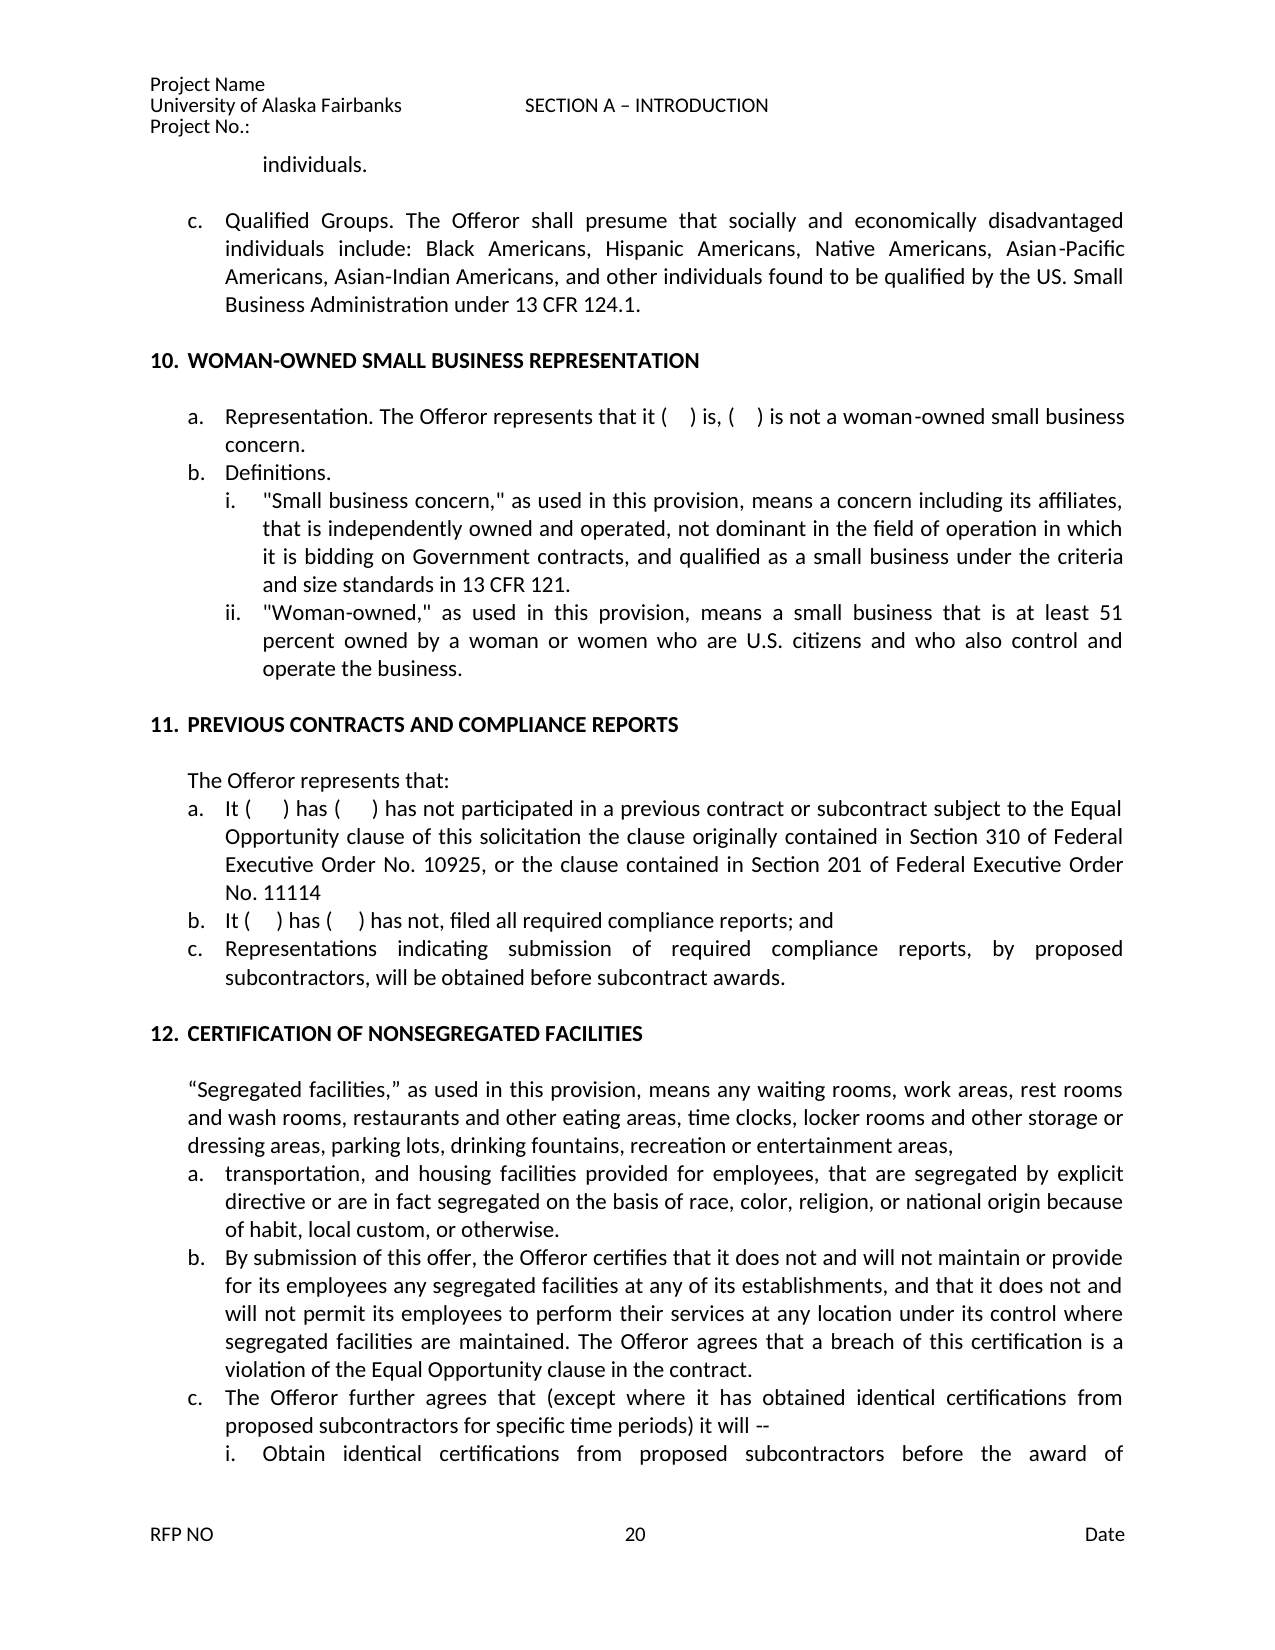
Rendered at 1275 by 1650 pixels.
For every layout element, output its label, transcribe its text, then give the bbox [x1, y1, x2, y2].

text 11. PREVIOUS CONTRACTS AND COMPLIANCE REPORTS [150, 710, 1125, 738]
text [225, 150, 1125, 178]
text b. Definitions. [187, 458, 1125, 486]
text c. The Offeror further agrees that (except where it has obtained identical certifications from proposed subcontractors for specific time periods) it will -- [187, 1383, 1125, 1439]
text 12. CERTIFICATION OF NONSEGREGATED FACILITIES [150, 1019, 1125, 1047]
text c. Representations indicating submission of required compliance reports, by proposed subcontractors, will be obtained before subcontract awards. [187, 934, 1125, 991]
text b. By submission of this offer, the Offeror certifies that it does not and will not maintain or provide for its employees any segregated facilities at any of its establishments, and that it does not and will not permit its employees to perform their services at any location under its control where segregated facilities are maintained. The Offeror agrees that a breach of this certification is a violation of the Equal Opportunity clause in the contract. [187, 1243, 1125, 1383]
text a. It ( ) has ( ) has not participated in a previous contract or subcontract subject to the Equal Opportunity clause of this solicitation the clause originally contained in Section 310 of Federal Executive Order No. 10925, or the clause contained in Section 201 of Federal Executive Order No. 11114 [187, 794, 1125, 907]
text 10. WOMAN-OWNED SMALL BUSINESS REPRESENTATION [150, 346, 1125, 374]
text “Segregated facilities,” as used in this provision, means any waiting rooms, work areas, rest rooms and wash rooms, restaurants and other eating areas, time clocks, locker rooms and other storage or dressing areas, parking lots, drinking fountains, recreation or entertainment areas, [187, 1075, 1125, 1159]
text a. Representation. The Offeror represents that it ( ) is, ( ) is not a woman-owned small business concern. [187, 402, 1125, 458]
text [225, 1439, 1125, 1467]
text c. Qualified Groups. The Offeror shall presume that socially and economically disadvantaged individuals include: Black Americans, Hispanic Americans, Native Americans, Asian-Pacific Americans, Asian-Indian Americans, and other individuals found to be qualified by the US. Small Business Administration under 13 CFR 124.1. [187, 206, 1125, 318]
text ii. "Woman-owned," as used in this provision, means a small business that is at least 51 percent owned by a woman or women who are U.S. citizens and who also control and operate the business. [225, 598, 1125, 682]
text i. "Small business concern," as used in this provision, means a concern including its affiliates, that is independently owned and operated, not dominant in the field of operation in which it is bidding on Government contracts, and qualified as a small business under the criteria and size standards in 13 CFR 121. [225, 486, 1125, 598]
text The Offeror represents that: [187, 766, 1125, 794]
text b. It ( ) has ( ) has not, filed all required compliance reports; and [187, 907, 1125, 934]
text a. transportation, and housing facilities provided for employees, that are segregated by explicit directive or are in fact segregated on the basis of race, color, religion, or national origin because of habit, local custom, or otherwise. [187, 1159, 1125, 1243]
